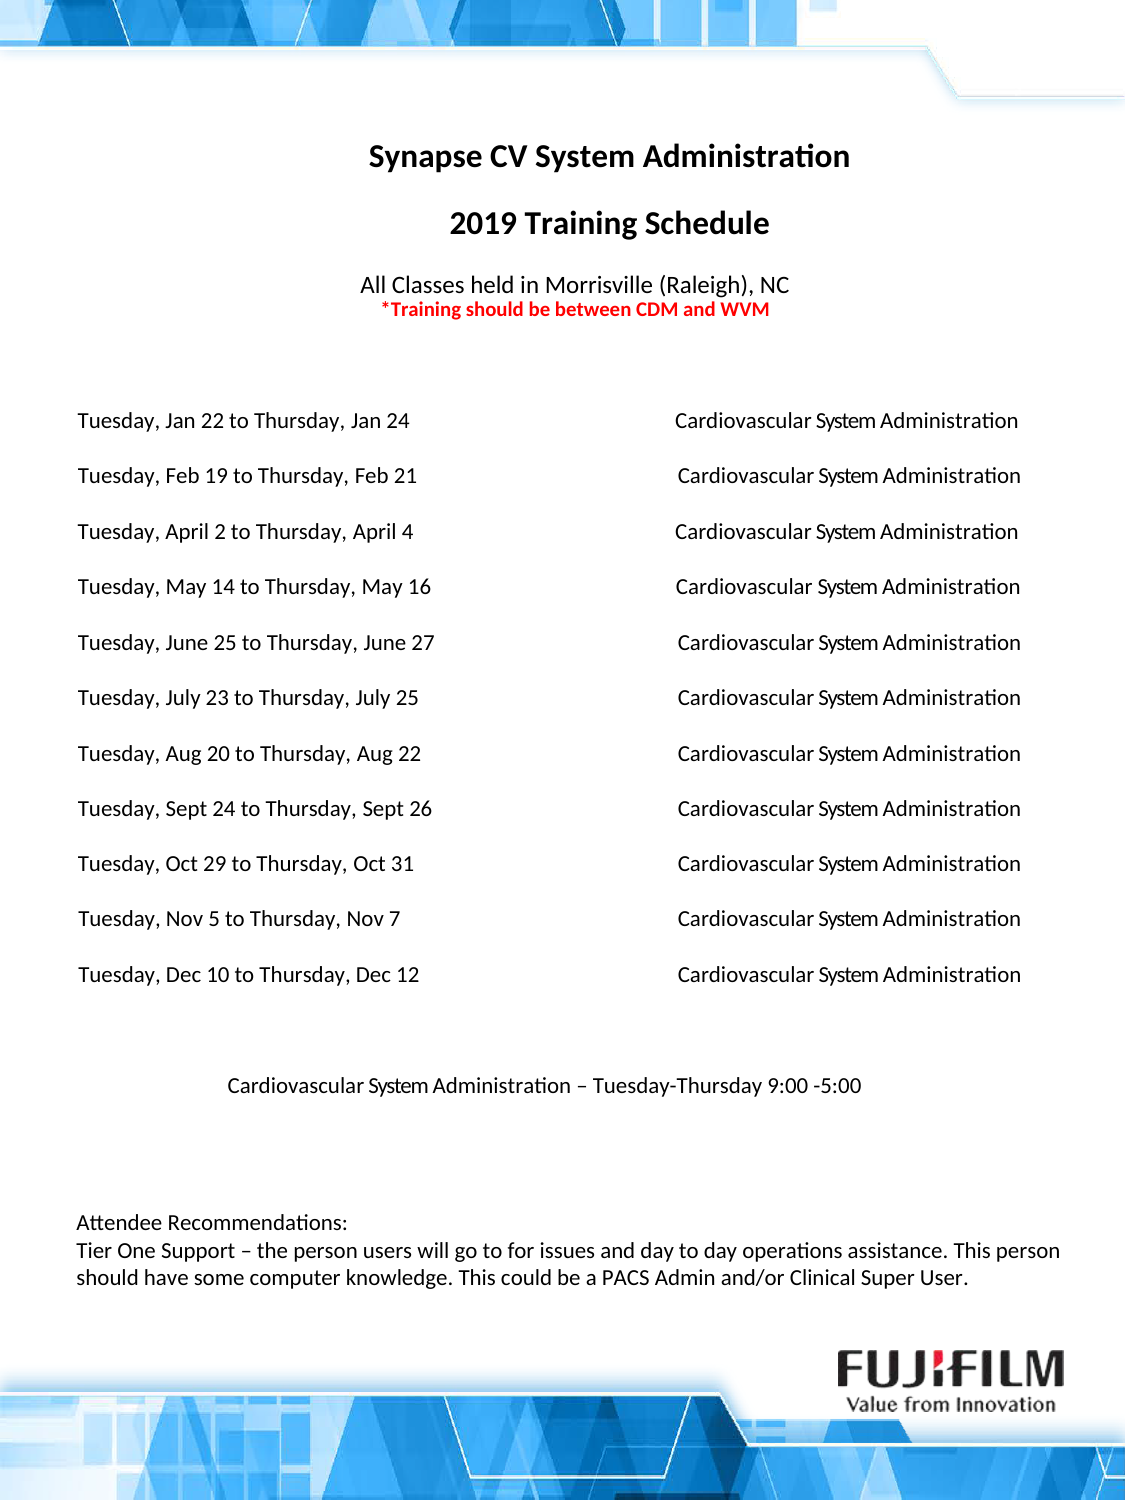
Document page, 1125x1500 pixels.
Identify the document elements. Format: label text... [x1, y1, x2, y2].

text Tuesday, July 23 to Thursday, July 25 Cardiovascular System Administration [78, 683, 1125, 711]
text Tuesday, Sept 24 to Thursday, Sept 26 Cardiovascular System Administration [78, 794, 1125, 822]
text Tuesday, April 2 to Thursday, April 4 Cardiovascular System Administration [77, 517, 1050, 545]
picture [0, 1350, 1125, 1500]
text *Training should be between CDM and WVM [279, 299, 871, 320]
text Tuesday, Jan 22 to Thursday, Jan 24 Cardiovascular System Administration [77, 406, 1050, 434]
text Tuesday, Feb 19 to Thursday, Feb 21 Cardiovascular System Administration [78, 462, 1041, 489]
text Tuesday, June 25 to Thursday, June 27 Cardiovascular System Administration [78, 628, 1125, 656]
text All Classes held in Morrisville (Raleigh), NC [279, 269, 871, 299]
text Tuesday, Dec 10 to Thursday, Dec 12 Cardiovascular System Administration [78, 960, 1050, 988]
picture [0, 0, 1125, 115]
text Attendee Recommendations: [76, 1209, 1125, 1236]
text Cardiovascular System Administration – Tuesday-Thursday 9:00 -5:00 [78, 1071, 1011, 1099]
text Tier One Support – the person users will go to for issues and day to day operations assistance. This person should have some computer knowledge. This could be a PACS Admin and/or Clinical Super User. [76, 1237, 1115, 1292]
text Tuesday, May 14 to Thursday, May 16 Cardiovascular System Administration [78, 573, 1041, 600]
text Tuesday, Oct 29 to Thursday, Oct 31 Cardiovascular System Administration [78, 849, 1125, 877]
text Tuesday, Aug 20 to Thursday, Aug 22 Cardiovascular System Administration [78, 739, 1125, 767]
text Tuesday, Nov 5 to Thursday, Nov 7 Cardiovascular System Administration [78, 904, 1041, 932]
